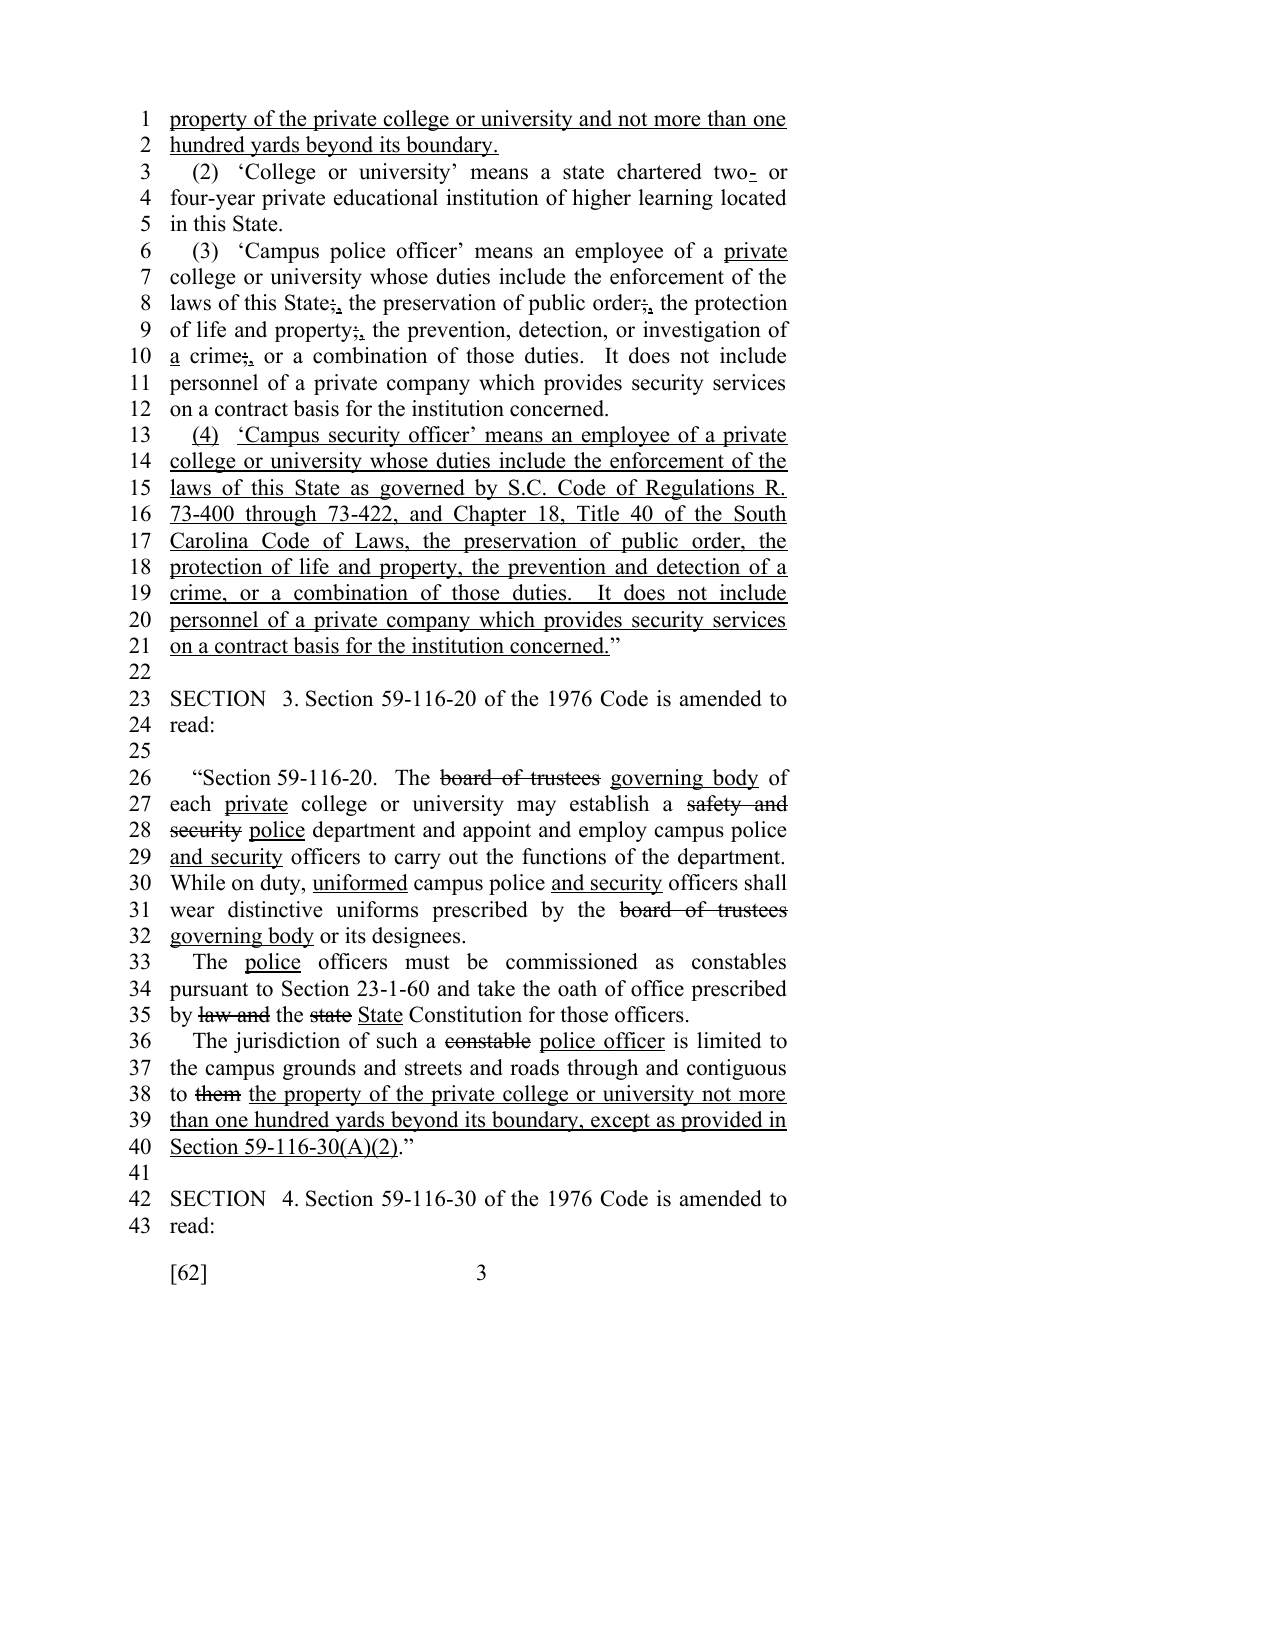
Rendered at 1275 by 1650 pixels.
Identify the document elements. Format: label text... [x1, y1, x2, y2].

text (3) ‘Campus police officer’ means an employee of a private college or university whose duties include the enforcement of the laws of this State;, the preservation of public order;, the protection of life and property;, the prevention, detection, or investigation of a crime;, or a combination of those duties. It does not include personnel of a private company which provides security services on a contract basis for the institution concerned. [169, 237, 787, 421]
text SECTION 4. Section 59-116-30 of the 1976 Code is amended to read: [169, 1186, 787, 1238]
text The jurisdiction of such a constable police officer is limited to the campus grounds and streets and roads through and contiguous to them the property of the private college or university not more than one hundred yards beyond its boundary, except as provided in Section 59-116-30(A)(2).” [169, 1027, 787, 1129]
text The police officers must be commissioned as constables pursuant to Section 23-1-60 and take the oath of office prescribed by law and the state State Constitution for those officers. [169, 948, 787, 1027]
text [169, 105, 787, 128]
text “Section 59-116-20. The board of trustees governing body of each private college or university may establish a safety and security police department and appoint and employ campus police and security officers to carry out the functions of the department. While on duty, uniformed campus police and security officers shall wear distinctive uniforms prescribed by the board of trustees governing body or its designees. [169, 764, 787, 948]
text The jurisdiction of such a constable police officer is limited to the campus grounds and streets and roads through and contiguous to them the property of the private college or university not more than one hundred yards beyond its boundary, except as provided in Section 59-116-30(A)(2).” [169, 1130, 787, 1159]
text (2) ‘College or university’ means a state chartered two- or four-year private educational institution of higher learning located in this State. [169, 158, 787, 237]
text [169, 129, 787, 158]
text SECTION 3. Section 59-116-20 of the 1976 Code is amended to read: [169, 685, 787, 737]
